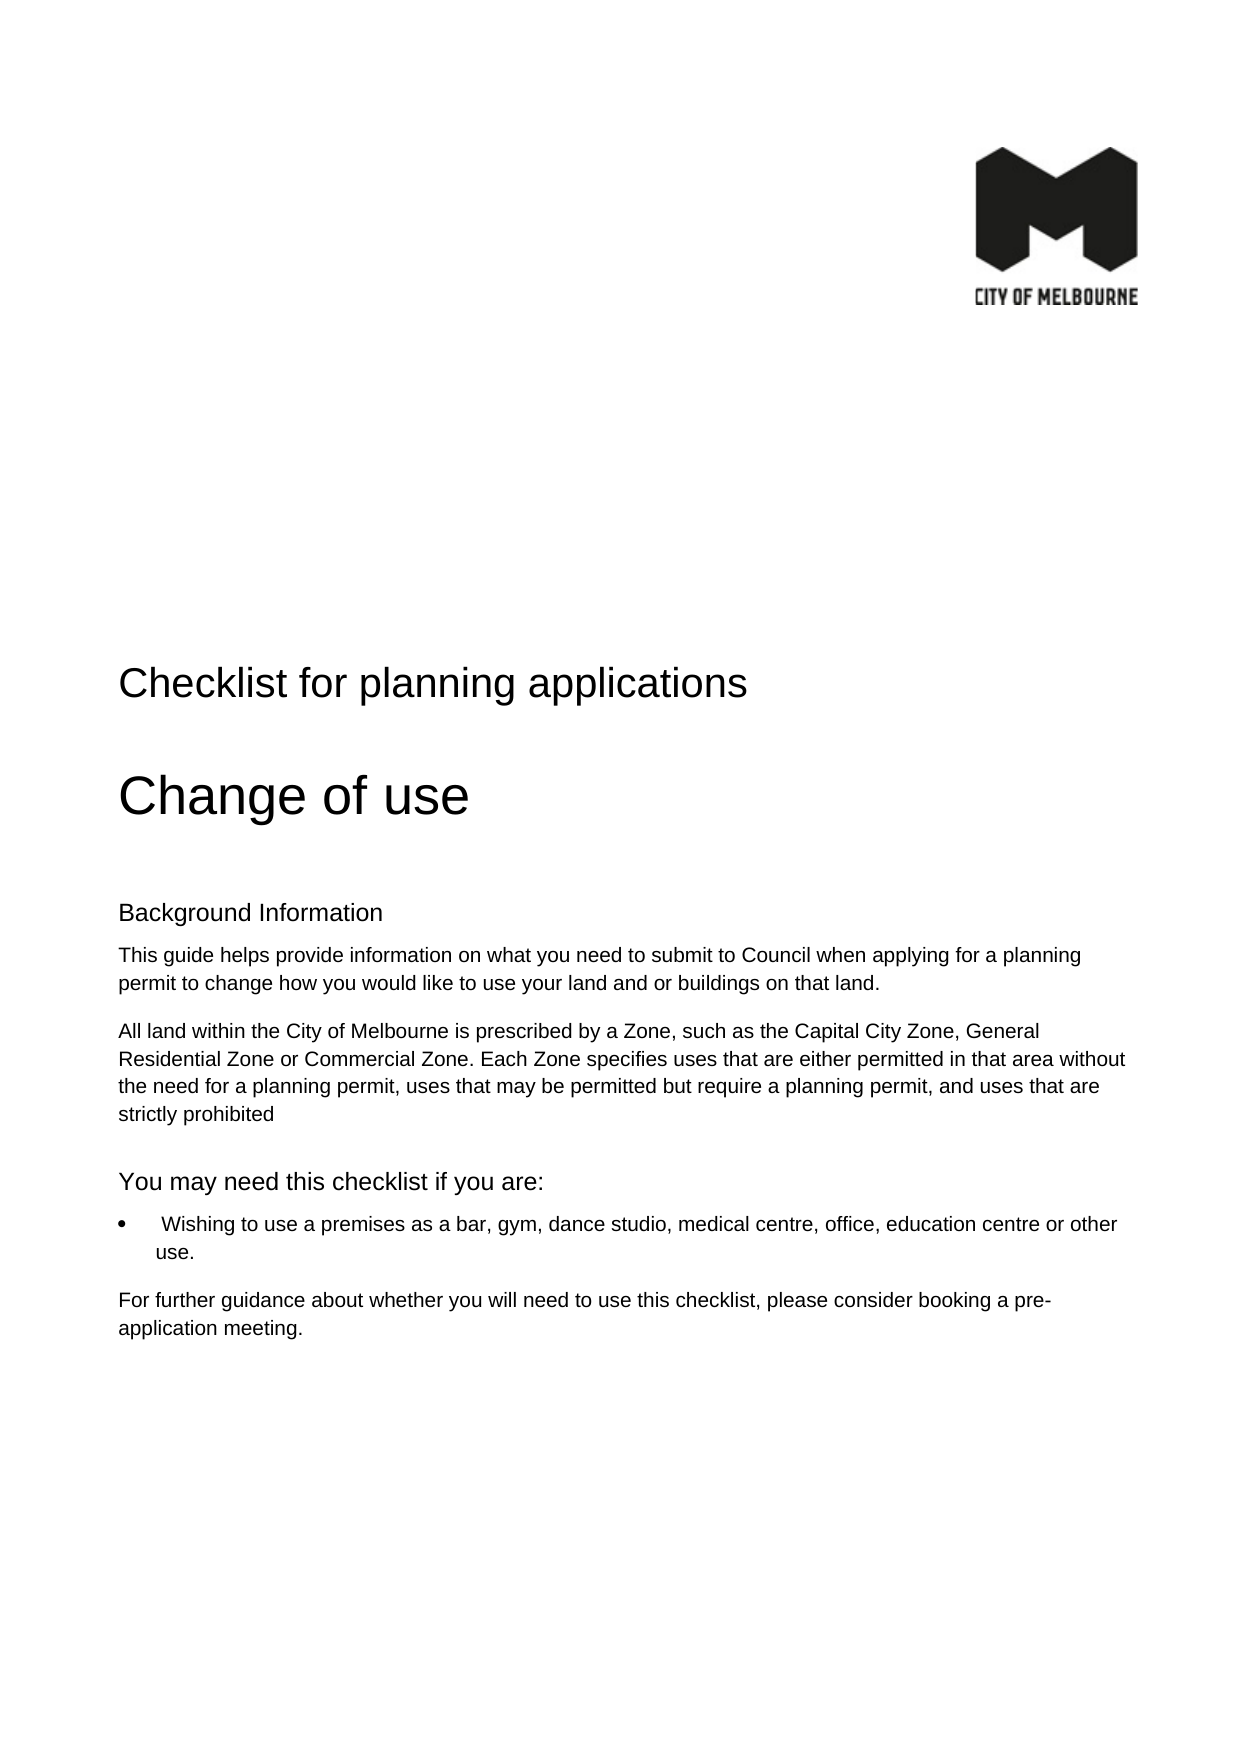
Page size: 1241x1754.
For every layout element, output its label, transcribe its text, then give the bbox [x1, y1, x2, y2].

subtitle Background Information [118, 898, 1137, 926]
subtitle You may need this checklist if you are: [118, 1166, 1137, 1195]
subtitle Change of use [118, 763, 1137, 826]
text This guide helps provide information on what you need to submit to Council when applying for a planning permit to change how you would like to use your land and or buildings on that land. [118, 943, 1137, 994]
title Checklist for planning applications [118, 658, 1137, 706]
text All land within the City of Melbourne is prescribed by a Zone, such as the Capital City Zone, General Residential Zone or Commercial Zone. Each Zone specifies uses that are either permitted in that area without the need for a planning permit, uses that may be permitted but require a planning permit, and uses that are strictly prohibited [118, 1019, 1137, 1125]
picture [975, 147, 1138, 305]
list Wishing to use a premises as a bar, gym, dance studio, medical centre, office, education centre or other use. [118, 1212, 1137, 1263]
list For further guidance about whether you will need to use this checklist, please consider booking a pre-application meeting. [118, 1288, 1137, 1339]
